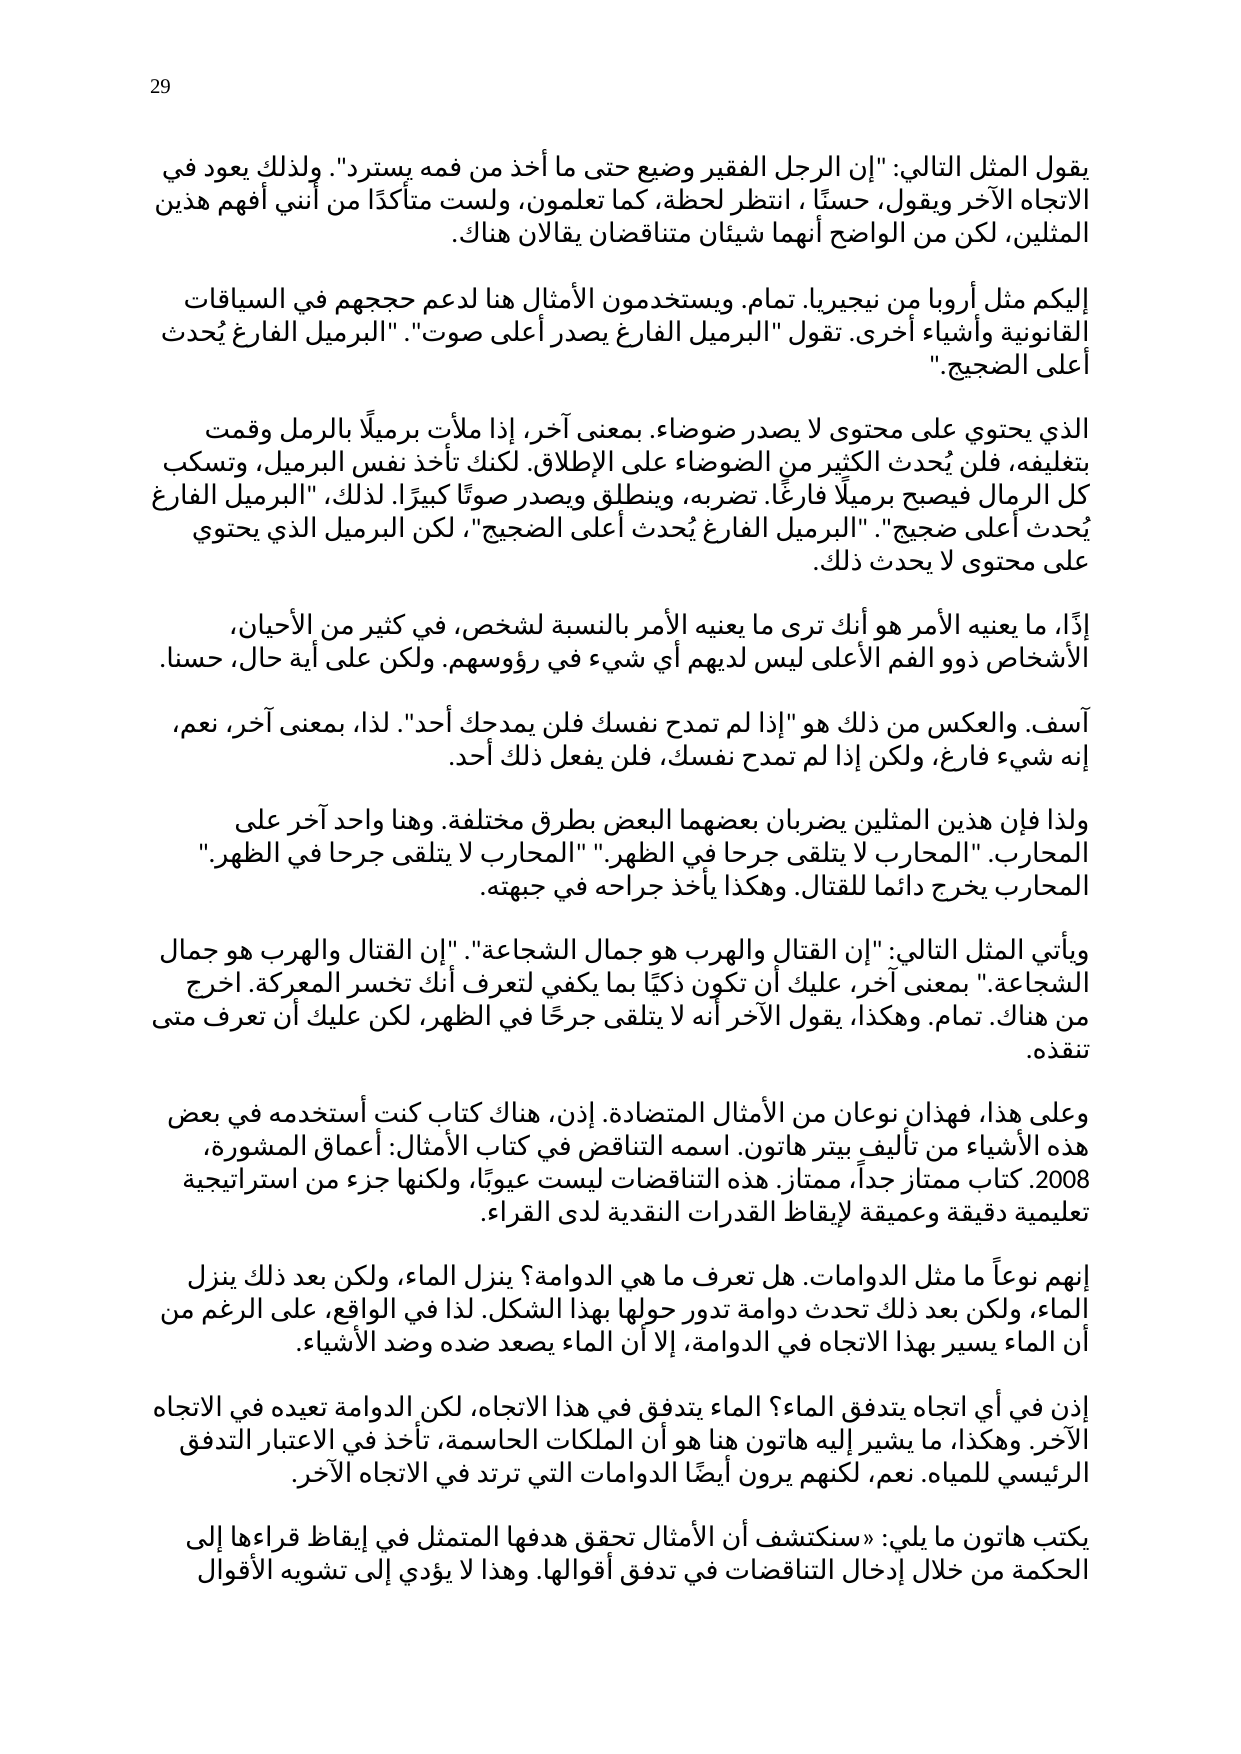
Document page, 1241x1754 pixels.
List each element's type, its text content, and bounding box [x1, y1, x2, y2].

text وعلى هذا، فهذان نوعان من الأمثال المتضادة. إذن، هناك كتاب كنت أستخدمه في بعض هذه الأشياء من تأليف بيتر هاتون. اسمه التناقض في كتاب الأمثال: أعماق المشورة، 2008. كتاب ممتاز جداً، ممتاز. هذه التناقضات ليست عيوبًا، ولكنها جزء من استراتيجية تعليمية دقيقة وعميقة لإيقاظ القدرات النقدية لدى القراء. [150, 1096, 1090, 1228]
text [150, 1520, 1090, 1586]
text إذًا، ما يعنيه الأمر هو أنك ترى ما يعنيه الأمر بالنسبة لشخص، في كثير من الأحيان، الأشخاص ذوو الفم الأعلى ليس لديهم أي شيء في رؤوسهم. ولكن على أية حال، حسنا. [150, 608, 1090, 674]
text الذي يحتوي على محتوى لا يصدر ضوضاء. بمعنى آخر، إذا ملأت برميلًا بالرمل وقمت بتغليفه، فلن يُحدث الكثير من الضوضاء على الإطلاق. لكنك تأخذ نفس البرميل، وتسكب كل الرمال فيصبح برميلًا فارغًا. تضربه، وينطلق ويصدر صوتًا كبيرًا. لذلك، "البرميل الفارغ يُحدث أعلى ضجيج". "البرميل الفارغ يُحدث أعلى الضجيج"، لكن البرميل الذي يحتوي على محتوى لا يحدث ذلك. [150, 412, 1090, 577]
text إنهم نوعاً ما مثل الدوامات. هل تعرف ما هي الدوامة؟ ينزل الماء، ولكن بعد ذلك ينزل الماء، ولكن بعد ذلك تحدث دوامة تدور حولها بهذا الشكل. لذا في الواقع، على الرغم من أن الماء يسير بهذا الاتجاه في الدوامة، إلا أن الماء يصعد ضده وضد الأشياء. [150, 1259, 1090, 1359]
text يقول المثل التالي: "إن الرجل الفقير وضيع حتى ما أخذ من فمه يسترد". ولذلك يعود في الاتجاه الآخر ويقول، حسنًا ، انتظر لحظة، كما تعلمون، ولست متأكدًا من أنني أفهم هذين المثلين، لكن من الواضح أنهما شيئان متناقضان يقالان هناك. [150, 150, 1090, 249]
text ولذا فإن هذين المثلين يضربان بعضهما البعض بطرق مختلفة. وهنا واحد آخر على المحارب. "المحارب لا يتلقى جرحا في الظهر." "المحارب لا يتلقى جرحا في الظهر." المحارب يخرج دائما للقتال. وهكذا يأخذ جراحه في جبهته. [150, 803, 1090, 902]
text إذن في أي اتجاه يتدفق الماء؟ الماء يتدفق في هذا الاتجاه، لكن الدوامة تعيده في الاتجاه الآخر. وهكذا، ما يشير إليه هاتون هنا هو أن الملكات الحاسمة، تأخذ في الاعتبار التدفق الرئيسي للمياه. نعم، لكنهم يرون أيضًا الدوامات التي ترتد في الاتجاه الآخر. [150, 1390, 1090, 1489]
text إليكم مثل أروبا من نيجيريا. تمام. ويستخدمون الأمثال هنا لدعم حججهم في السياقات القانونية وأشياء أخرى. تقول "البرميل الفارغ يصدر أعلى صوت". "البرميل الفارغ يُحدث أعلى الضجيج." [150, 282, 1090, 381]
text ويأتي المثل التالي: "إن القتال والهرب هو جمال الشجاعة". "إن القتال والهرب هو جمال الشجاعة." بمعنى آخر، عليك أن تكون ذكيًا بما يكفي لتعرف أنك تخسر المعركة. اخرج من هناك. تمام. وهكذا، يقول الآخر أنه لا يتلقى جرحًا في الظهر، لكن عليك أن تعرف متى تنقذه. [150, 933, 1090, 1065]
text آسف. والعكس من ذلك هو "إذا لم تمدح نفسك فلن يمدحك أحد". لذا، بمعنى آخر، نعم، إنه شيء فارغ، ولكن إذا لم تمدح نفسك، فلن يفعل ذلك أحد. [150, 706, 1090, 772]
